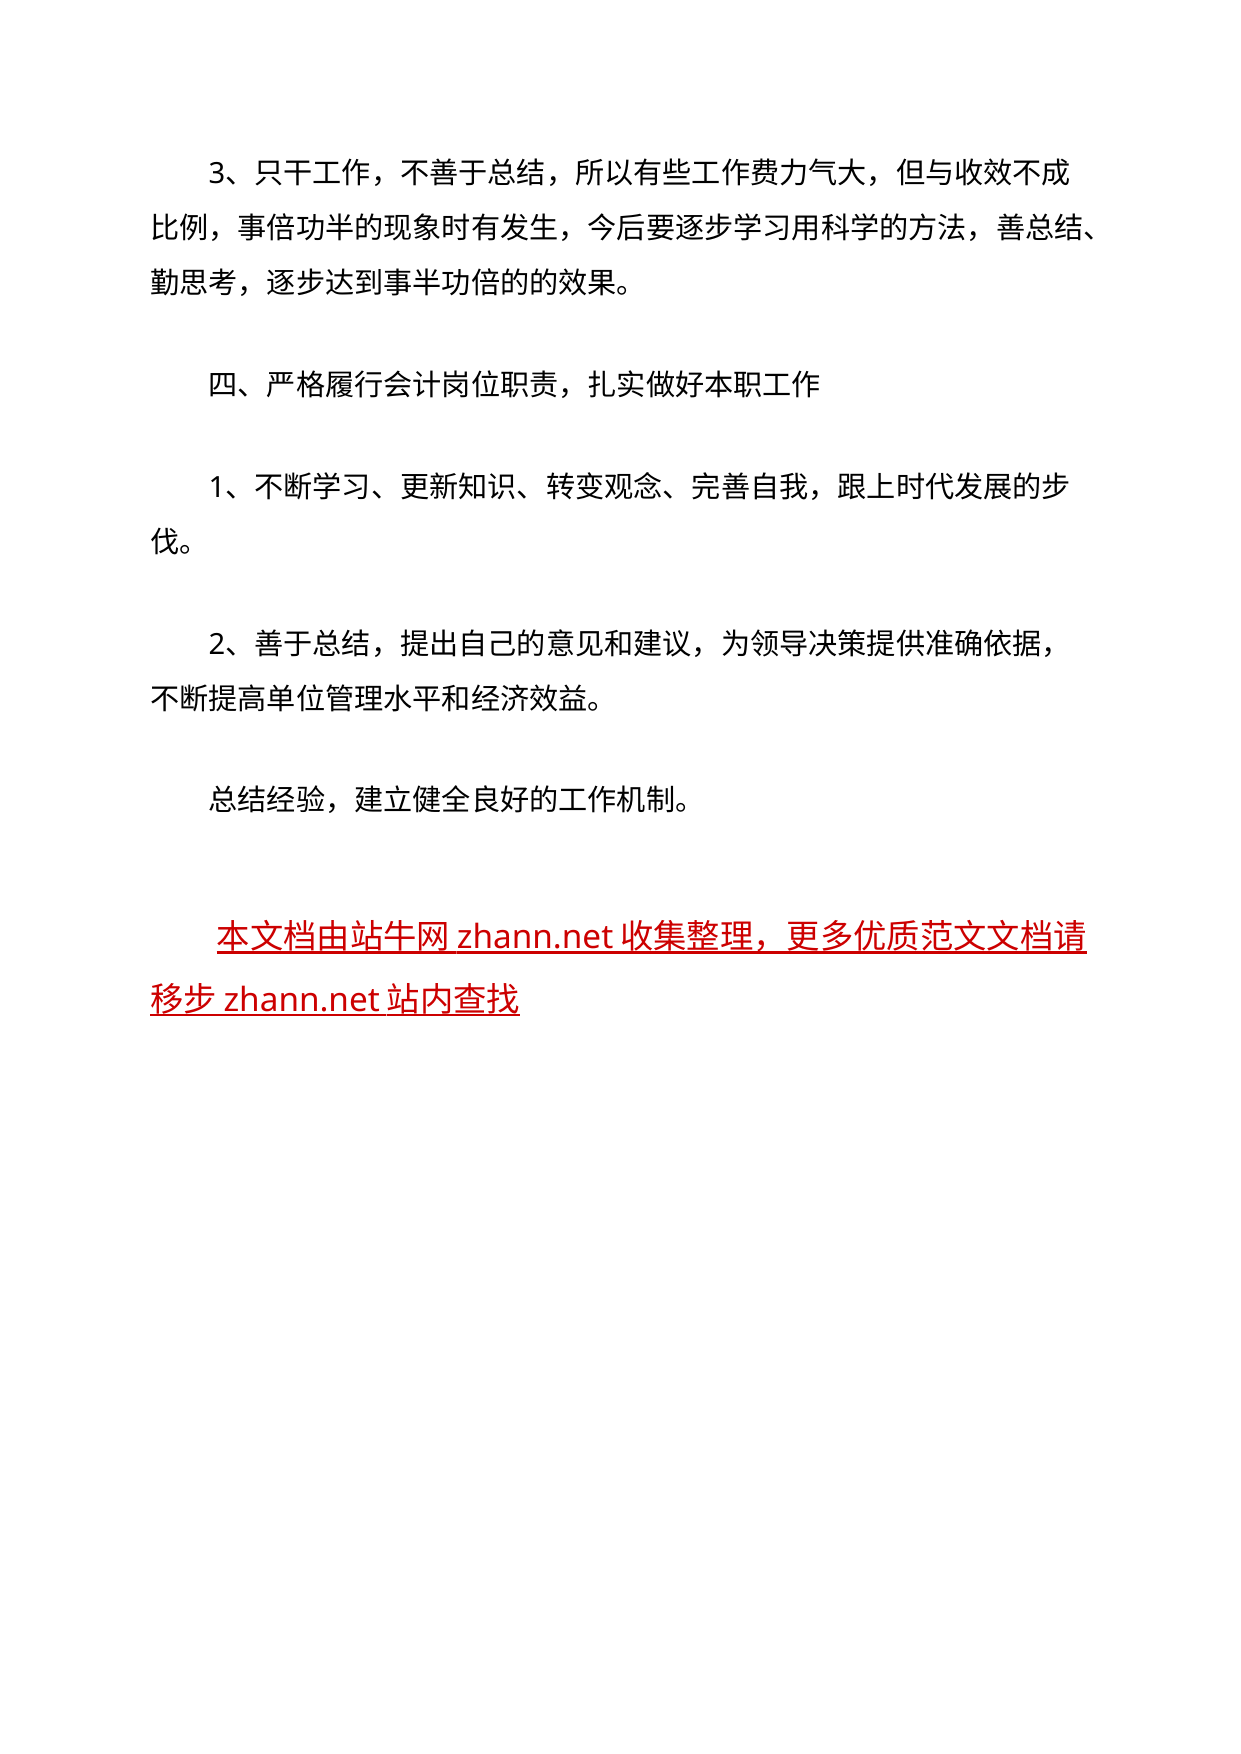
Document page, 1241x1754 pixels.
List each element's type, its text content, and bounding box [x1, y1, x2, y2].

text 本文档由站牛网zhann.net收集整理，更多优质范文文档请移步zhann.net站内查找 [150, 910, 1090, 1021]
text 3、只干工作，不善于总结，所以有些工作费力气大，但与收效不成比例，事倍功半的现象时有发生，今后要逐步学习用科学的方法，善总结、勤思考，逐步达到事半功倍的的效果。 [150, 150, 1090, 302]
text 2、善于总结，提出自己的意见和建议，为领导决策提供准确依据，不断提高单位管理水平和经济效益。 [150, 620, 1090, 717]
text 总结经验，建立健全良好的工作机制。 [150, 777, 1090, 819]
text 1、不断学习、更新知识、转变观念、完善自我，跟上时代发展的步伐。 [150, 463, 1090, 561]
text 四、严格履行会计岗位职责，扎实做好本职工作 [150, 362, 1090, 404]
